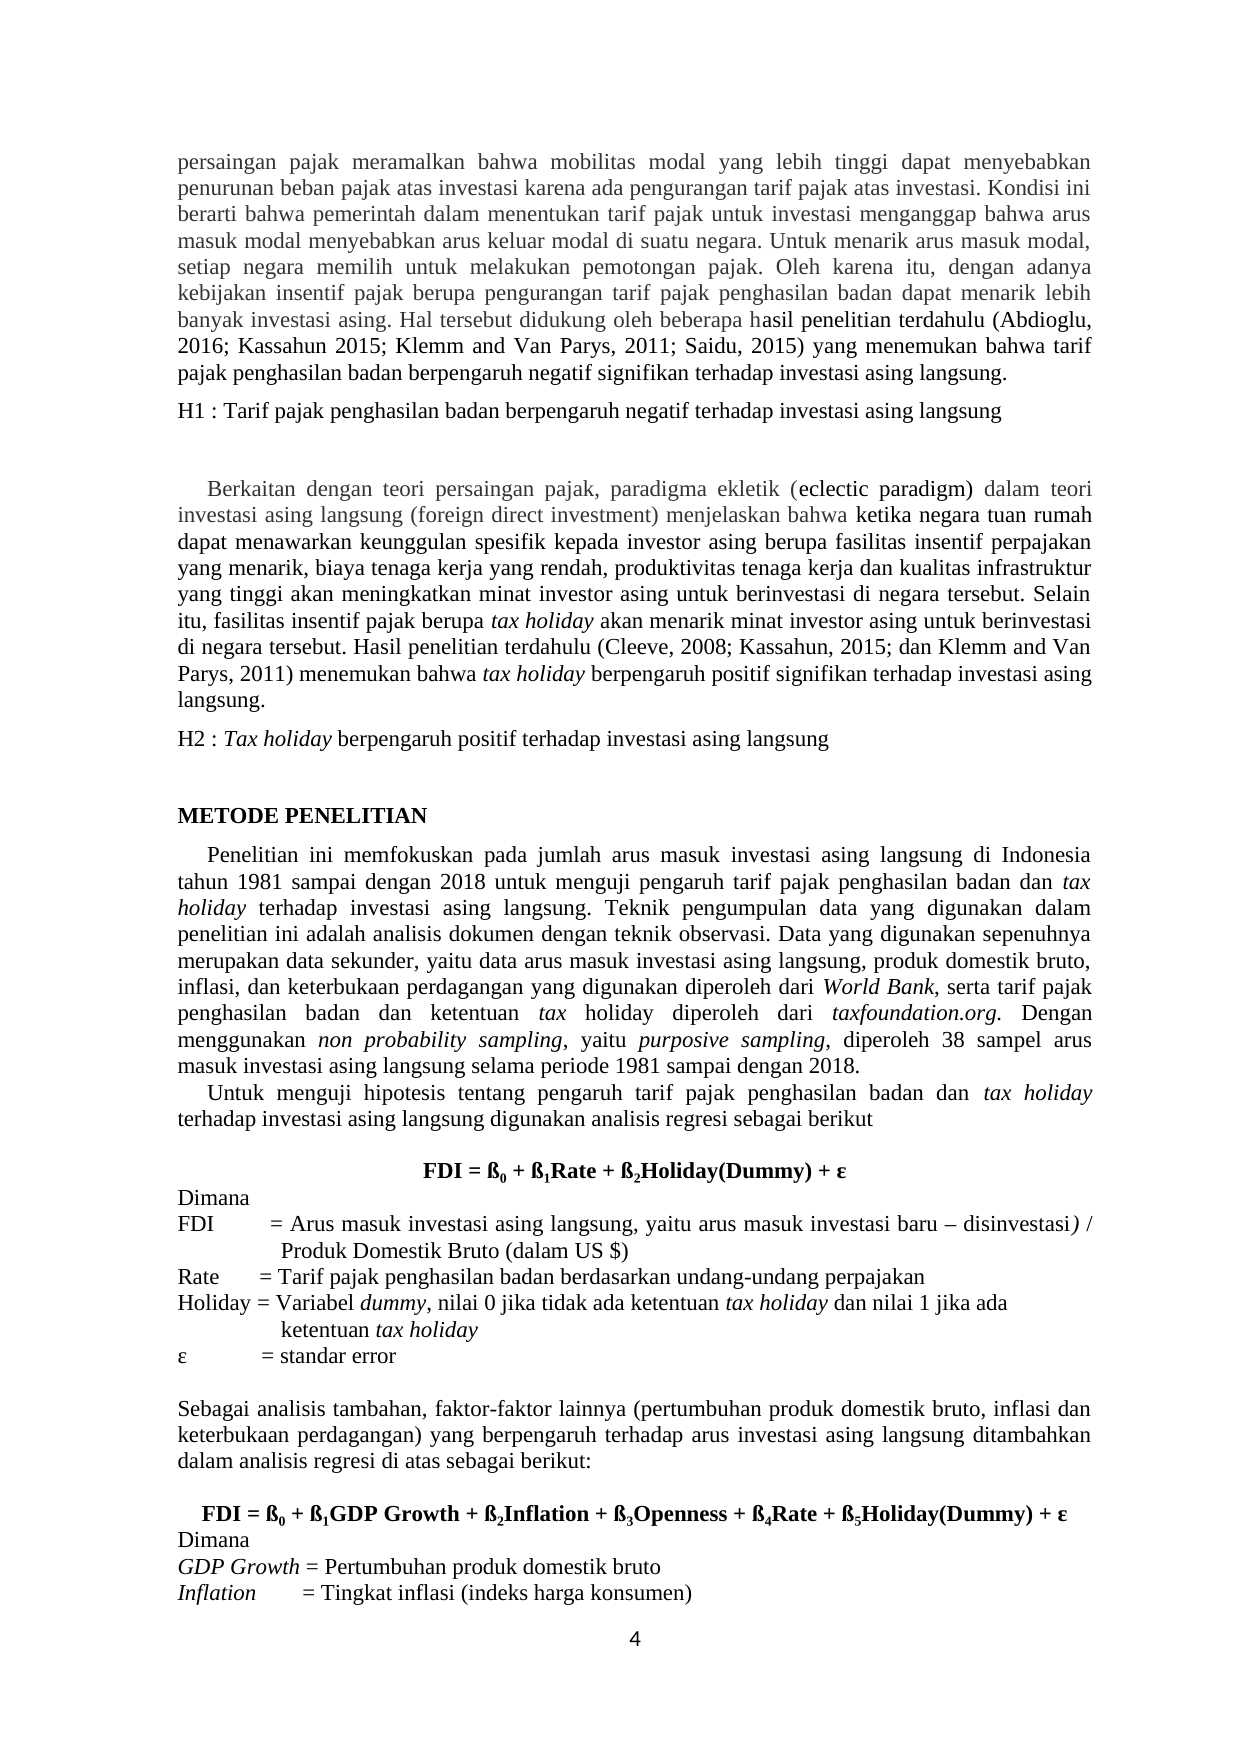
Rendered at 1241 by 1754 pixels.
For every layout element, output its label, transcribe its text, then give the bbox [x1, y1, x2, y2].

list Dimana [177, 1184, 1092, 1210]
list Holiday = Variabel dummy, nilai 0 jika tidak ada ketentuan tax holiday dan nilai 1 jika ada ketentuan tax holiday [177, 1289, 1092, 1342]
list Sebagai analisis tambahan, faktor-faktor lainnya (pertumbuhan produk domestik bruto, inflasi dan keterbukaan perdagangan) yang berpengaruh terhadap arus investasi asing langsung ditambahkan dalam analisis regresi di atas sebagai berikut: [177, 1395, 1092, 1474]
list Berkaitan dengan teori persaingan pajak, paradigma ekletik (eclectic paradigm) dalam teori investasi asing langsung (foreign direct investment) menjelaskan bahwa ketika negara tuan rumah dapat menawarkan keunggulan spesifik kepada investor asing berupa fasilitas insentif perpajakan yang menarik, biaya tenaga kerja yang rendah, produktivitas tenaga kerja dan kualitas infrastruktur yang tinggi akan meningkatkan minat investor asing untuk berinvestasi di negara tersebut. Selain itu, fasilitas insentif pajak berupa tax holiday akan menarik minat investor asing untuk berinvestasi di negara tersebut. Hasil penelitian terdahulu (Cleeve, 2008; Kassahun, 2015; dan Klemm and Van Parys, 2011) menemukan bahwa tax holiday berpengaruh positif signifikan terhadap investasi asing langsung. [177, 475, 1092, 712]
list ɛ = standar error [177, 1342, 1092, 1368]
list FDI = Arus masuk investasi asing langsung, yaitu arus masuk investasi baru – disinvestasi) / Produk Domestik Bruto (dalam US $) [177, 1210, 1092, 1263]
text H2 : Tax holiday berpengaruh positif terhadap investasi asing langsung [177, 725, 1092, 751]
list FDI = ß₀ + ß₁GDP Growth + ß₂Inflation + ß₃Openness + ß₄Rate + ß₅Holiday(Dummy) + ɛ [177, 1500, 1092, 1527]
list GDP Growth = Pertumbuhan produk domestik bruto [177, 1553, 1092, 1579]
list Rate = Tarif pajak penghasilan badan berdasarkan undang-undang perpajakan [177, 1263, 1092, 1289]
list Penelitian ini memfokuskan pada jumlah arus masuk investasi asing langsung di Indonesia tahun 1981 sampai dengan 2018 untuk menguji pengaruh tarif pajak penghasilan badan dan tax holiday terhadap investasi asing langsung. Teknik pengumpulan data yang digunakan dalam penelitian ini adalah analisis dokumen dengan teknik observasi. Data yang digunakan sepenuhnya merupakan data sekunder, yaitu data arus masuk investasi asing langsung, produk domestik bruto, inflasi, dan keterbukaan perdagangan yang digunakan diperoleh dari World Bank, serta tarif pajak penghasilan badan dan ketentuan tax holiday diperoleh dari taxfoundation.org. Dengan menggunakan non probability sampling, yaitu purposive sampling, diperoleh 38 sampel arus masuk investasi asing langsung selama periode 1981 sampai dengan 2018. [177, 841, 1092, 1078]
list Dimana [177, 1527, 1092, 1553]
list Inflation = Tingkat inflasi (indeks harga konsumen) [177, 1579, 1092, 1606]
list FDI = ß₀ + ß₁Rate + ß₂Holiday(Dummy) + ɛ [177, 1158, 1092, 1184]
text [177, 148, 1092, 385]
list Untuk menguji hipotesis tentang pengaruh tarif pajak penghasilan badan dan tax holiday terhadap investasi asing langsung digunakan analisis regresi sebagai berikut [177, 1078, 1092, 1131]
text METODE PENELITIAN [177, 802, 1092, 829]
text H1 : Tarif pajak penghasilan badan berpengaruh negatif terhadap investasi asing langsung [177, 397, 1092, 424]
